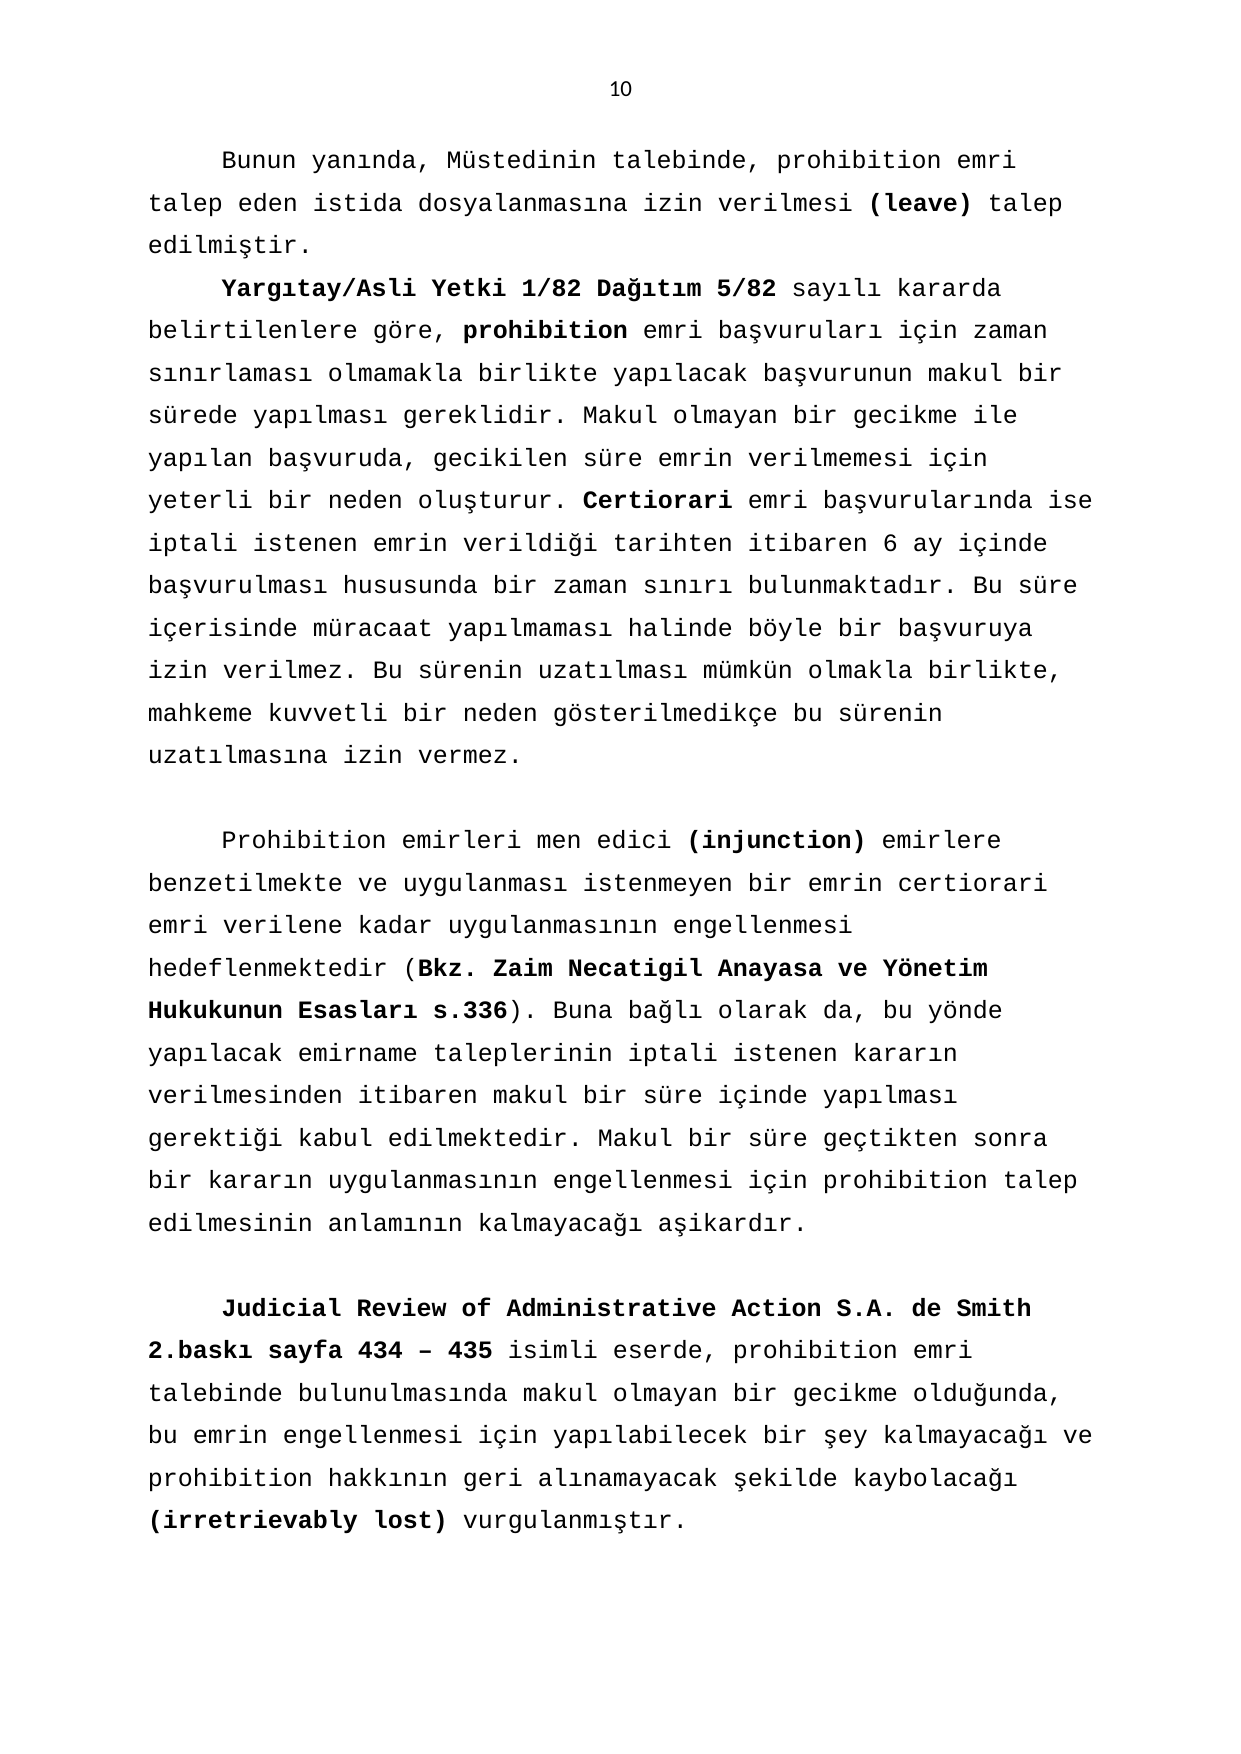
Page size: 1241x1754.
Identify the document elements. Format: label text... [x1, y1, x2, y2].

text Bunun yanında, Müstedinin talebinde, prohibition emri talep eden istida dosyalanmasına izin verilmesi (leave) talep edilmiştir. [148, 148, 1093, 261]
text Yargıtay/Asli Yetki 1/82 Dağıtım 5/82 sayılı kararda belirtilenlere göre, prohibition emri başvuruları için zaman sınırlaması olmamakla birlikte yapılacak başvurunun makul bir sürede yapılması gereklidir. Makul olmayan bir gecikme ile yapılan başvuruda, gecikilen süre emrin verilmemesi için yeterli bir neden oluşturur. Certiorari emri başvurularında ise iptali istenen emrin verildiği tarihten itibaren 6 ay içinde başvurulması hususunda bir zaman sınırı bulunmaktadır. Bu süre içerisinde müracaat yapılmaması halinde böyle bir başvuruya izin verilmez. Bu sürenin uzatılması mümkün olmakla birlikte, mahkeme kuvvetli bir neden gösterilmedikçe bu sürenin uzatılmasına izin vermez. [148, 275, 1093, 771]
text Judicial Review of Administrative Action S.A. de Smith 2.baskı sayfa 434 – 435 isimli eserde, prohibition emri talebinde bulunulmasında makul olmayan bir gecikme olduğunda, bu emrin engellenmesi için yapılabilecek bir şey kalmayacağı ve prohibition hakkının geri alınamayacak şekilde kaybolacağı (irretrievably lost) vurgulanmıştır. [148, 1295, 1093, 1536]
text Prohibition emirleri men edici (injunction) emirlere benzetilmekte ve uygulanması istenmeyen bir emrin certiorari emri verilene kadar uygulanmasının engellenmesi hedeflenmektedir (Bkz. Zaim Necatigil Anayasa ve Yönetim Hukukunun Esasları s.336). Buna bağlı olarak da, bu yönde yapılacak emirname taleplerinin iptali istenen kararın verilmesinden itibaren makul bir süre içinde yapılması gerektiği kabul edilmektedir. Makul bir süre geçtikten sonra bir kararın uygulanmasının engellenmesi için prohibition talep edilmesinin anlamının kalmayacağı aşikardır. [148, 828, 1093, 1238]
